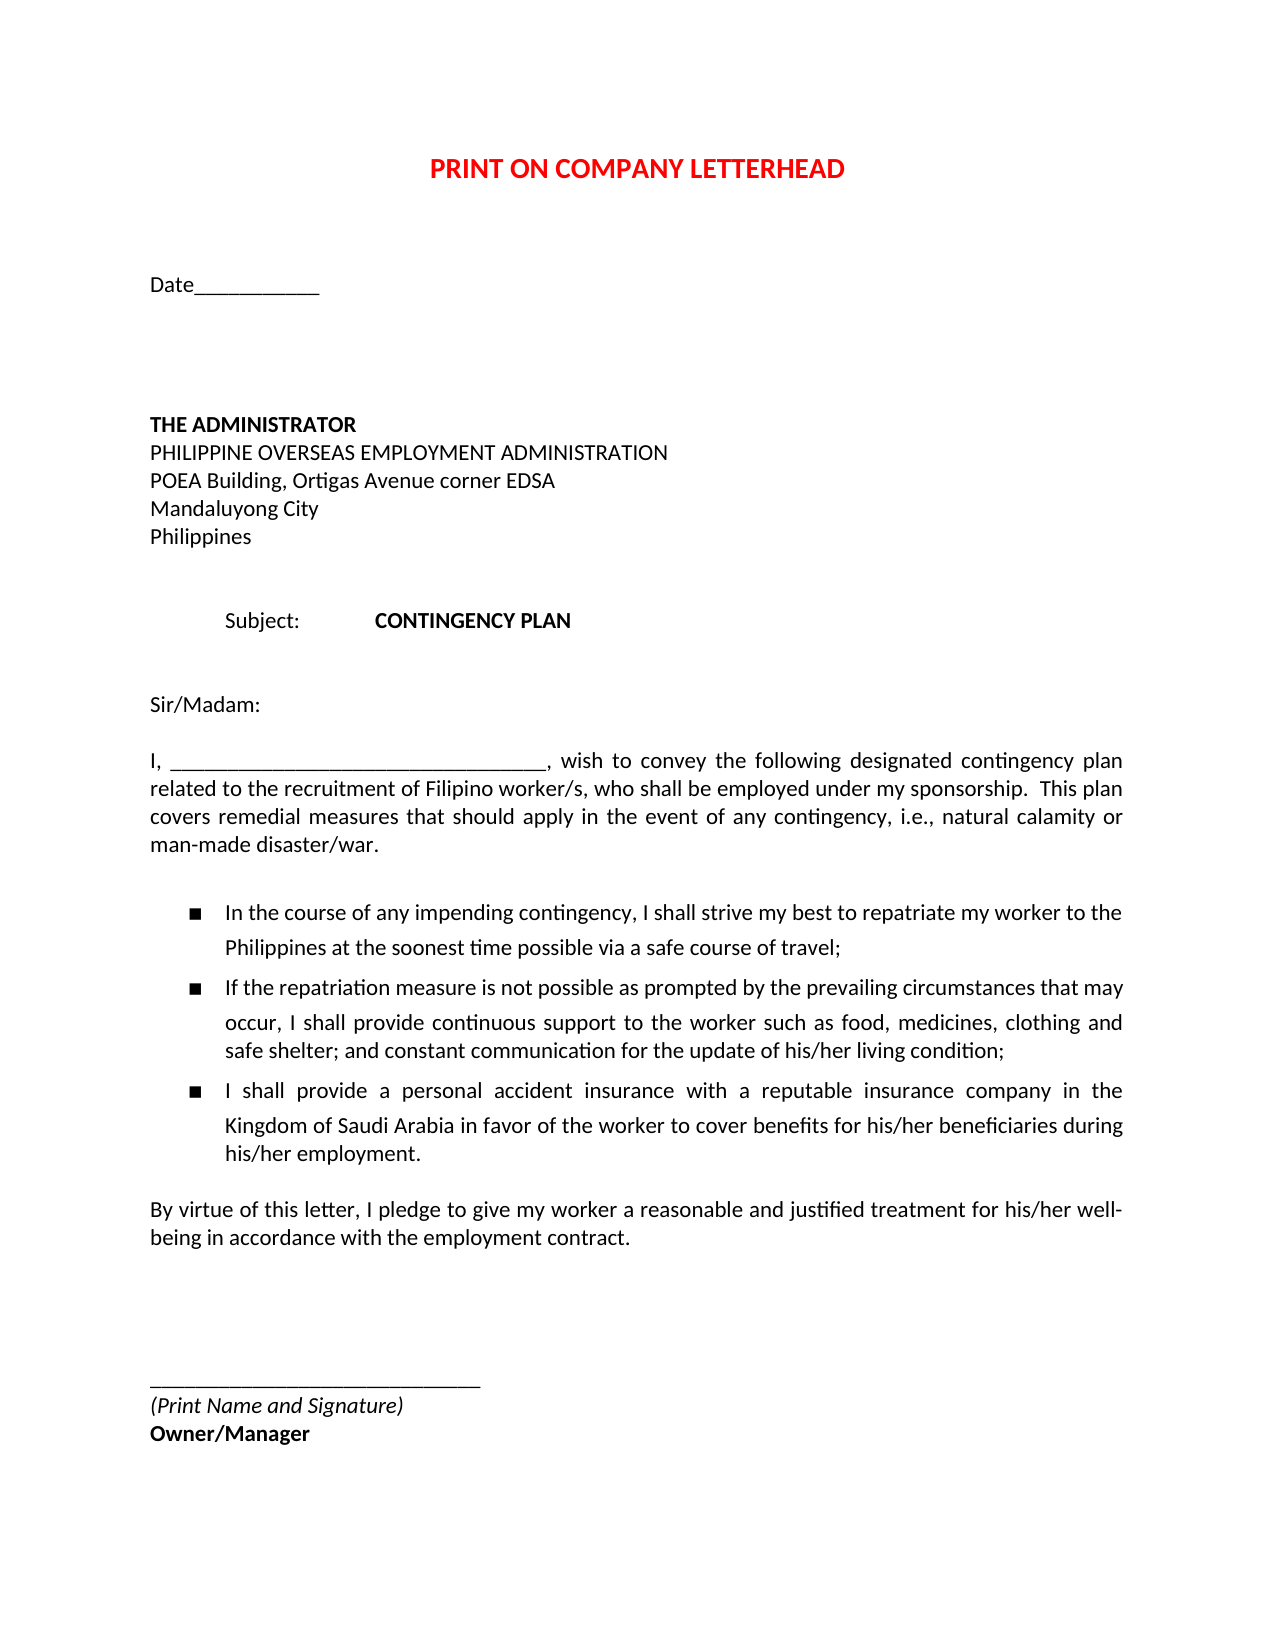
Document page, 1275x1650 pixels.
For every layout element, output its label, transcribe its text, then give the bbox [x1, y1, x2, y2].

text (Print Name and Signature) [150, 1391, 1125, 1419]
text PHILIPPINE OVERSEAS EMPLOYMENT ADMINISTRATION [150, 438, 1125, 466]
text I, _________________________________, wish to convey the following designated contingency plan related to the recruitment of Filipino worker/s, who shall be employed under my sponsorship. This plan covers remedial measures that should apply in the event of any contingency, i.e., natural calamity or man-made disaster/war. [150, 746, 1125, 858]
list In the course of any impending contingency, I shall strive my best to repatriate my worker to the Philippines at the soonest time possible via a safe course of travel; [187, 886, 1125, 961]
text PRINT ON COMPANY LETTERHEAD [150, 150, 1125, 186]
text POEA Building, Ortigas Avenue corner EDSA [150, 466, 1125, 494]
text THE ADMINISTRATOR [150, 410, 1125, 438]
text Philippines [150, 522, 1125, 550]
text Date___________ [150, 270, 1125, 298]
text Subject: CONTINGENCY PLAN [150, 606, 1125, 634]
text By virtue of this letter, I pledge to give my worker a reasonable and justified treatment for his/her well-being in accordance with the employment contract. [150, 1195, 1125, 1251]
text Mandaluyong City [150, 494, 1125, 522]
text Owner/Manager [150, 1419, 1125, 1447]
list If the repatriation measure is not possible as prompted by the prevailing circumstances that may occur, I shall provide continuous support to the worker such as food, medicines, clothing and safe shelter; and constant communication for the update of his/her living condition; [187, 961, 1125, 1064]
text _____________________________ [150, 1363, 1125, 1391]
list I shall provide a personal accident insurance with a reputable insurance company in the Kingdom of Saudi Arabia in favor of the worker to cover benefits for his/her beneficiaries during his/her employment. [187, 1064, 1125, 1167]
text Sir/Madam: [150, 690, 1125, 718]
